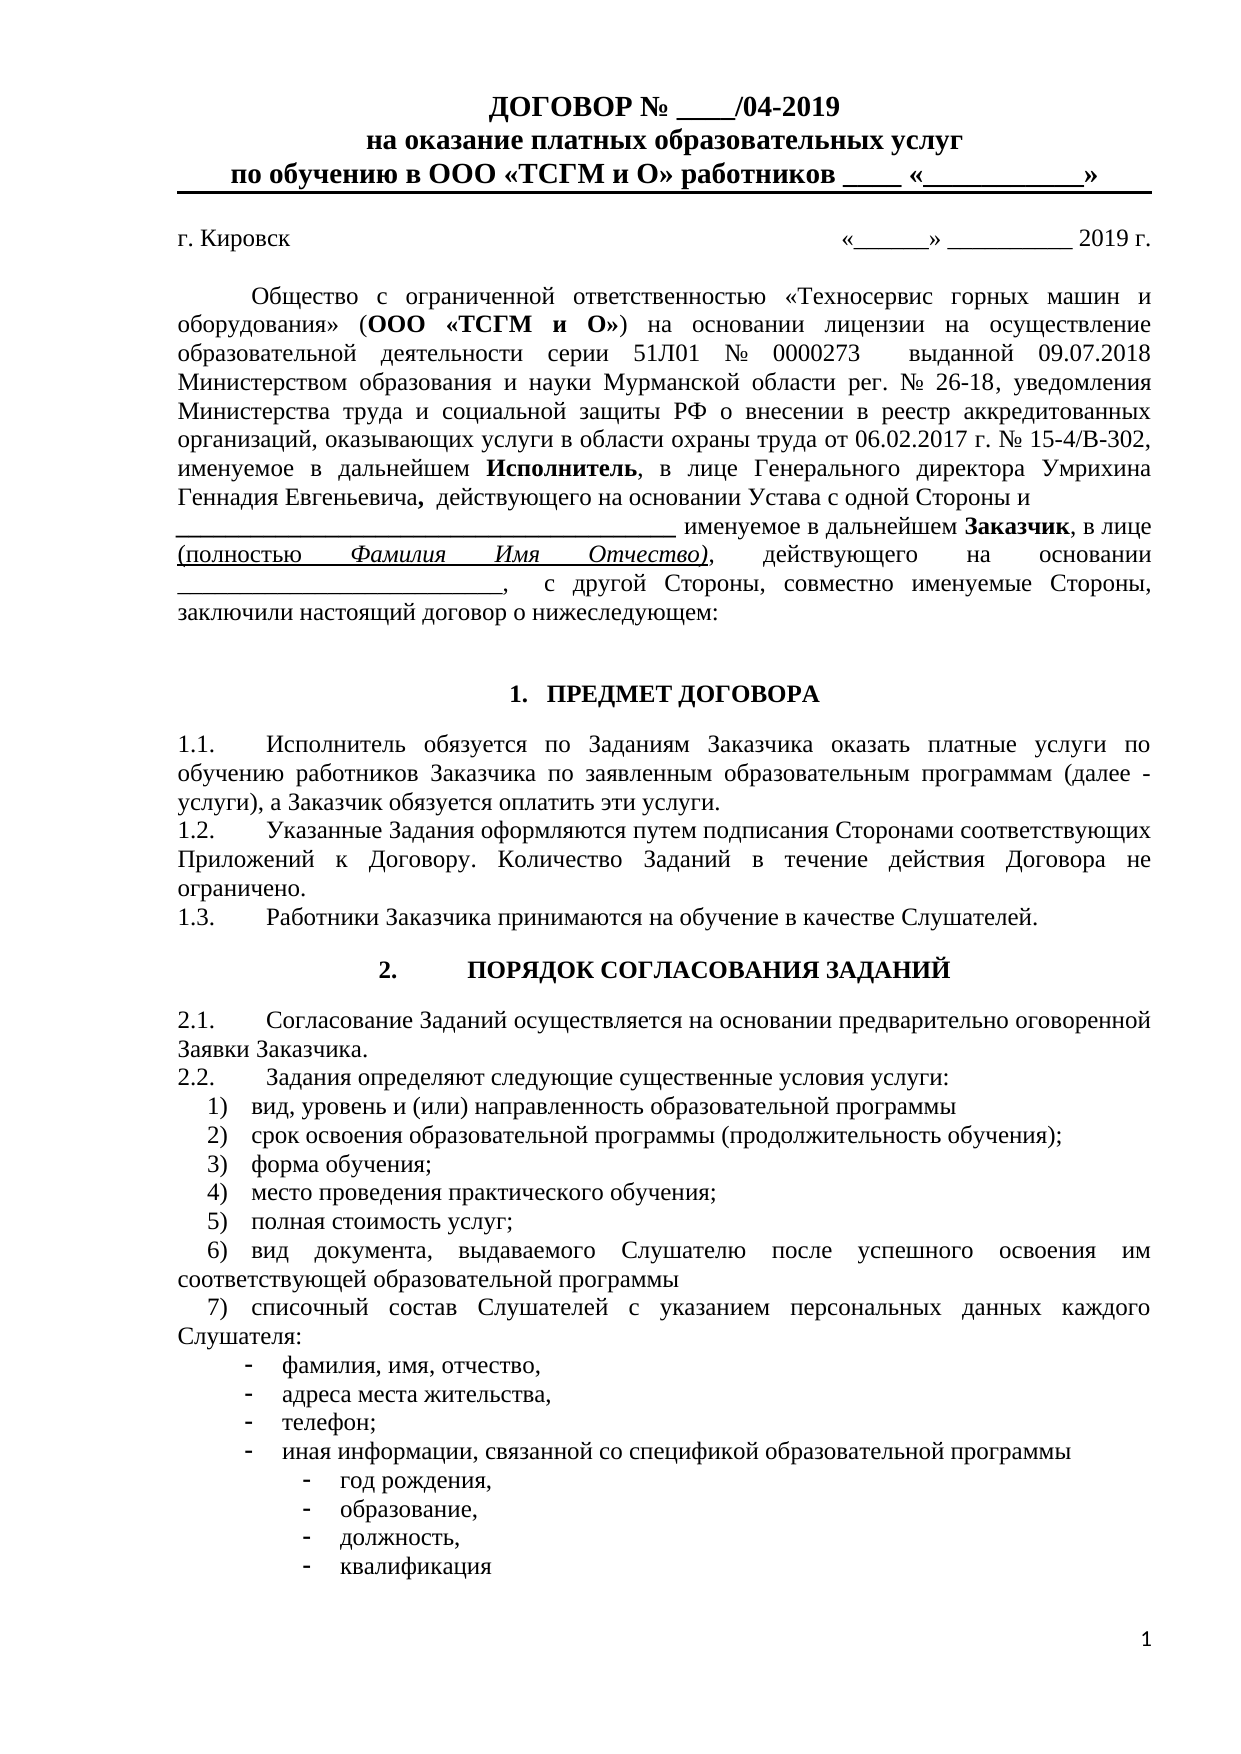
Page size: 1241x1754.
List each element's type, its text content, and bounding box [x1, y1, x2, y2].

list год рождения, [302, 1465, 1152, 1494]
list форма обучения; [177, 1149, 1152, 1177]
list полная стоимость услуг; [177, 1206, 1152, 1235]
text по обучению в ООО «ТСГМ и О» работников ____ «___________» [177, 156, 1152, 191]
list телефон; [244, 1407, 1152, 1436]
text на оказание платных образовательных услуг [177, 122, 1152, 156]
list квалификация [302, 1551, 1152, 1580]
list Исполнитель обязуется по Заданиям Заказчика оказать платные услуги по обучению работников Заказчика по заявленным образовательным программам (далее - услуги), а Заказчик обязуется оплатить эти услуги. [177, 729, 1152, 815]
list ПРЕДМЕТ ДОГОВОРА [177, 679, 1152, 708]
text ________________________________________ именуемое в дальнейшем Заказчик, в лице (полностью Фамилия Имя Отчество), действующего на основании __________________________, с другой Стороны, совместно именуемые Стороны, заключили настоящий договор о нижеследующем: [177, 511, 1152, 626]
list вид документа, выдаваемого Слушателю после успешного освоения им соответствующей образовательной программы [177, 1235, 1152, 1292]
list образование, [302, 1494, 1152, 1522]
list место проведения практического обучения; [177, 1177, 1152, 1206]
list Задания определяют следующие существенные условия услуги: [177, 1062, 1152, 1091]
list списочный состав Слушателей с указанием персональных данных каждого Слушателя: [177, 1292, 1152, 1350]
list фамилия, имя, отчество, [244, 1350, 1152, 1379]
text Общество с ограниченной ответственностью «Техносервис горных машин и оборудования» (ООО «ТСГМ и О») на основании лицензии на осуществление образовательной деятельности серии 51Л01 № 0000273 выданной 09.07.2018 Министерством образования и науки Мурманской области рег. № 26-18, уведомления Министерства труда и социальной защиты РФ о внесении в реестр аккредитованных организаций, оказывающих услуги в области охраны труда от 06.02.2017 г. № 15-4/В-302, именуемое в дальнейшем Исполнитель, в лице Генерального директора Умрихина Геннадия Евгеньевича, действующего на основании Устава с одной Стороны и [177, 281, 1152, 511]
list Указанные Задания оформляются путем подписания Сторонами соответствующих Приложений к Договору. Количество Заданий в течение действия Договора не ограничено. [177, 815, 1152, 902]
text г. Кировск «______» __________ 2019 г. [177, 223, 1152, 252]
list Согласование Заданий осуществляется на основании предварительно оговоренной Заявки Заказчика. [177, 1005, 1152, 1062]
list должность, [302, 1522, 1152, 1551]
list ПОРЯДОК СОГЛАСОВАНИЯ ЗАДАНИЙ [177, 955, 1152, 984]
list срок освоения образовательной программы (продолжительность обучения); [177, 1120, 1152, 1149]
list вид, уровень и (или) направленность образовательной программы [177, 1091, 1152, 1120]
text ДОГОВОР № ____/04-2019 [177, 89, 1152, 122]
list адреса места жительства, [244, 1379, 1152, 1407]
list иная информации, связанной со спецификой образовательной программы [244, 1436, 1152, 1465]
list Работники Заказчика принимаются на обучение в качестве Слушателей. [177, 902, 1152, 930]
